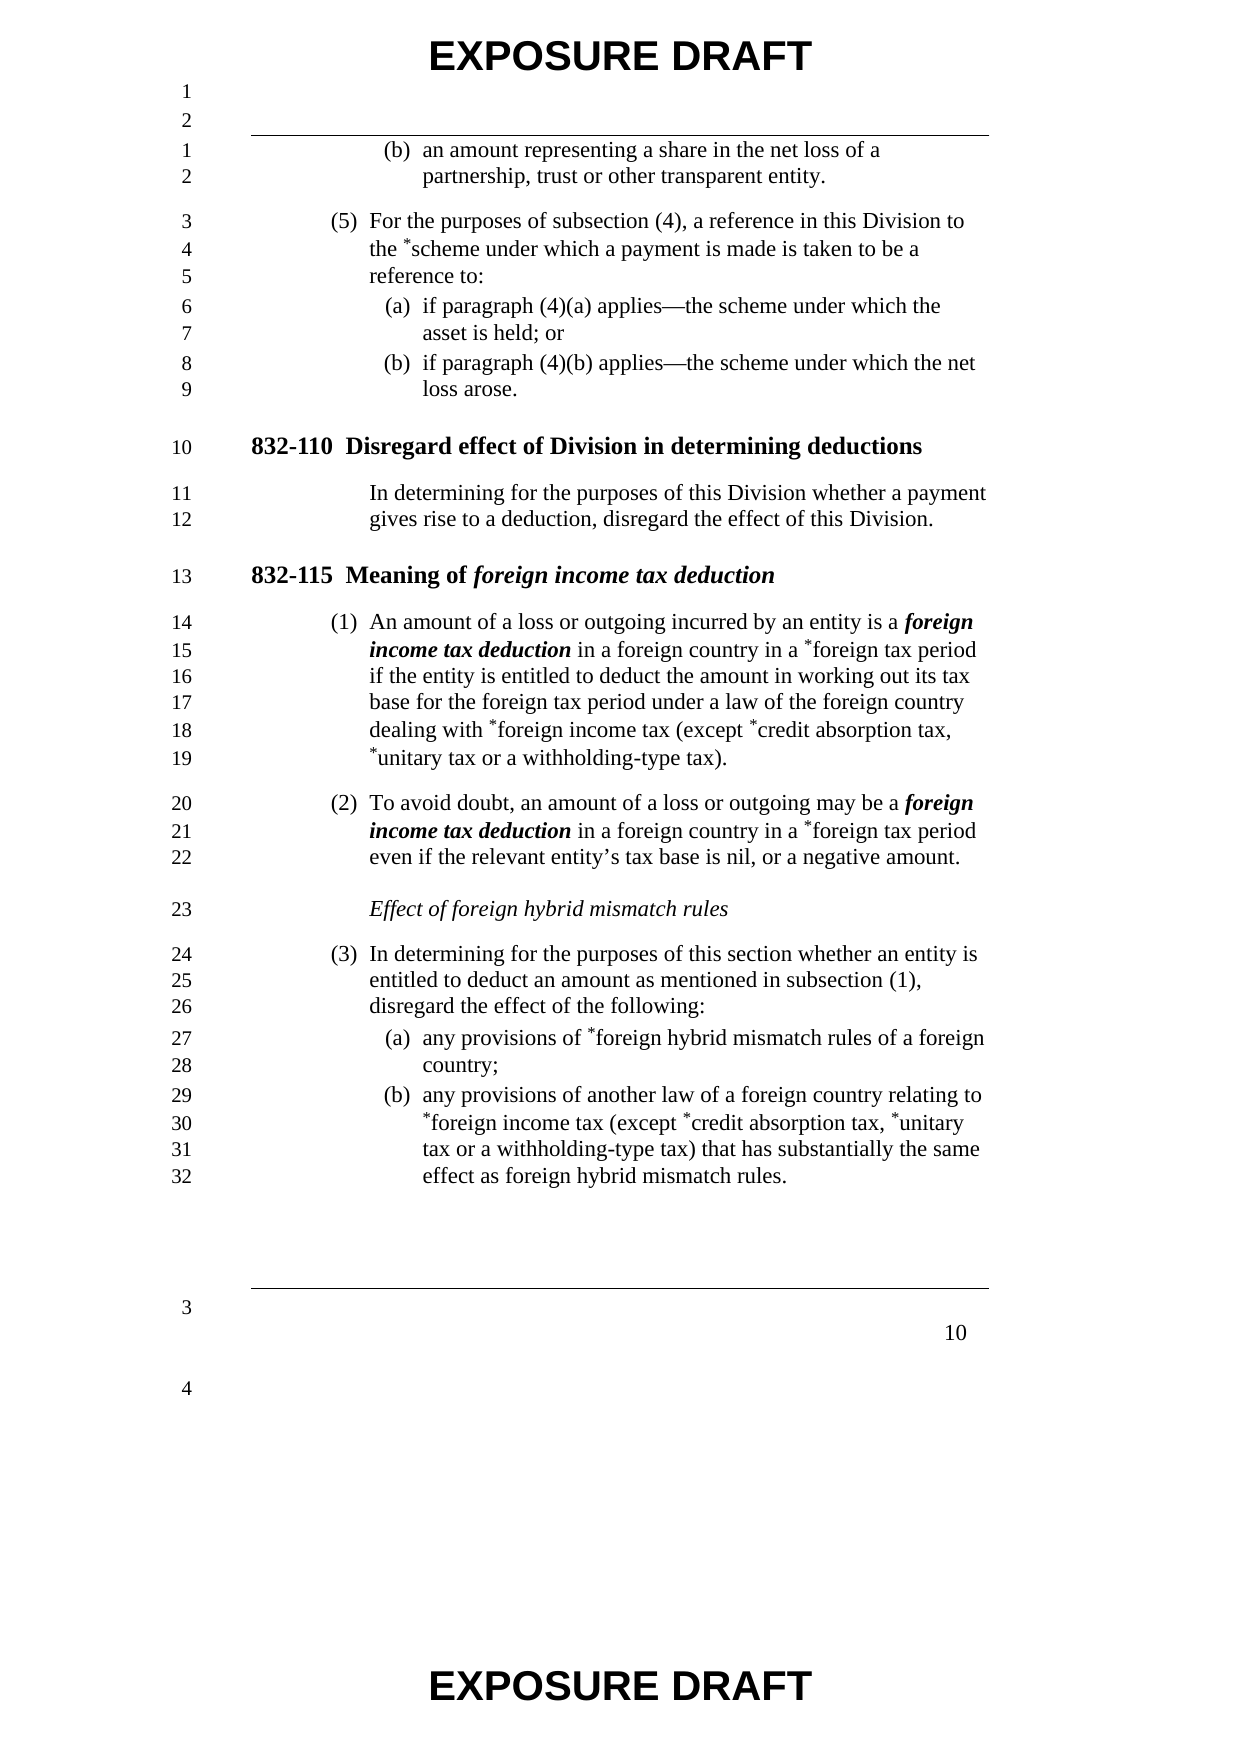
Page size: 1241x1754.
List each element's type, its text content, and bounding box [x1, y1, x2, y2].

text (a) if paragraph (4)(a) applies—the scheme under which the asset is held; or [251, 292, 989, 345]
text (b) if paragraph (4)(b) applies—the scheme under which the net loss arose. [251, 349, 989, 402]
text (b) an amount representing a share in the net loss of a partnership, trust or other transparent entity. [251, 136, 989, 189]
text In determining for the purposes of this Division whether a payment gives rise to a deduction, disregard the effect of this Division. [251, 478, 989, 531]
text (a) any provisions of *foreign hybrid mismatch rules of a foreign country; [251, 1023, 989, 1077]
text (2) To avoid doubt, an amount of a loss or outgoing may be a foreign income tax deduction in a foreign country in a *foreign tax period even if the relevant entity’s tax base is nil, or a negative amount. [251, 789, 989, 870]
text 832-110 Disregard effect of Division in determining deductions [251, 431, 989, 460]
text (b) any provisions of another law of a foreign country relating to *foreign income tax (except *credit absorption tax, *unitary tax or a withholding-type tax) that has substantially the same effect as foreign hybrid mismatch rules. [251, 1081, 989, 1188]
text (5) For the purposes of subsection (4), a reference in this Division to the *scheme under which a payment is made is taken to be a reference to: [251, 208, 989, 288]
text 832-115 Meaning of foreign income tax deduction [251, 560, 989, 589]
text (3) In determining for the purposes of this section whether an entity is entitled to deduct an amount as mentioned in subsection (1), disregard the effect of the following: [251, 940, 989, 1019]
text (1) An amount of a loss or outgoing incurred by an entity is a foreign income tax deduction in a foreign country in a *foreign tax period if the entity is entitled to deduct the amount in working out its tax base for the foreign tax period under a law of the foreign country dealing with *foreign income tax (except *credit absorption tax, *unitary tax or a withholding-type tax). [251, 608, 989, 770]
text Effect of foreign hybrid mismatch rules [369, 895, 989, 921]
